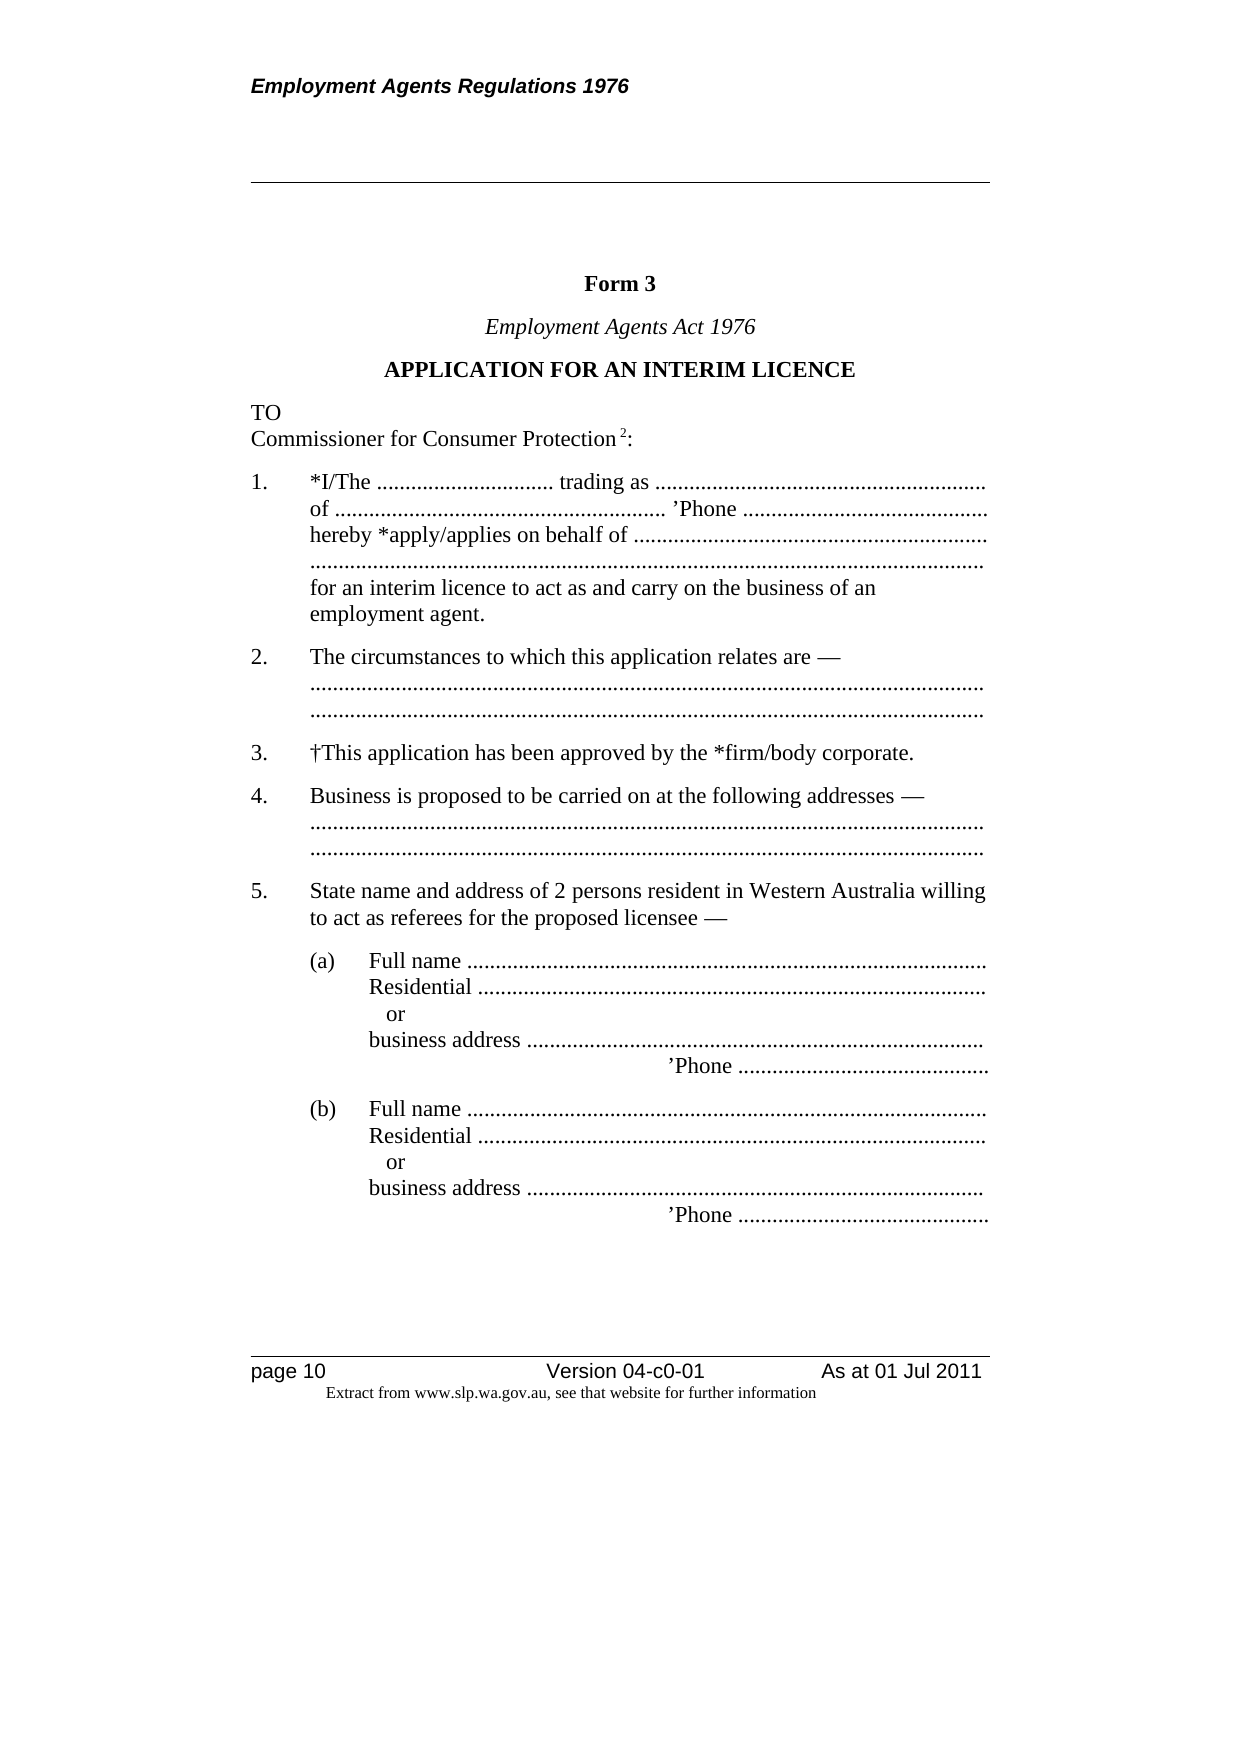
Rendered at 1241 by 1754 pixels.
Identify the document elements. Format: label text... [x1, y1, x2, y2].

text (a) Full name ........................................................................................... Residential ......................................................................................... or business address ................................................................................ [251, 947, 990, 1052]
text TO Commissioner for Consumer Protection 2: [251, 399, 990, 452]
text (b) Full name ........................................................................................... Residential ......................................................................................... or business address ................................................................................ [251, 1095, 990, 1201]
text 2. The circumstances to which this application relates are — ...................................................................................................................... ...................................................................................................................... [251, 643, 990, 722]
text 3. †This application has been approved by the *firm/body corporate. [251, 739, 990, 765]
subtitle Employment Agents Act 1976 [251, 313, 990, 339]
subtitle Form 3 [251, 270, 990, 296]
text 1. *I/The ............................... trading as .......................................................... of .......................................................... ’Phone ........................................... hereby *apply/applies on behalf of .............................................................. ...................................................................................................................... for an interim licence to act as and carry on the business of an employment agent. [251, 468, 990, 626]
text ’Phone ............................................ [251, 1201, 990, 1227]
text ’Phone ............................................ [251, 1052, 990, 1079]
subtitle APPLICATION FOR AN INTERIM LICENCE [251, 356, 990, 382]
text 4. Business is proposed to be carried on at the following addresses — ...................................................................................................................... ...................................................................................................................... [251, 782, 990, 861]
text 5. State name and address of 2 persons resident in willing to act as referees for the proposed licensee — [251, 877, 990, 930]
